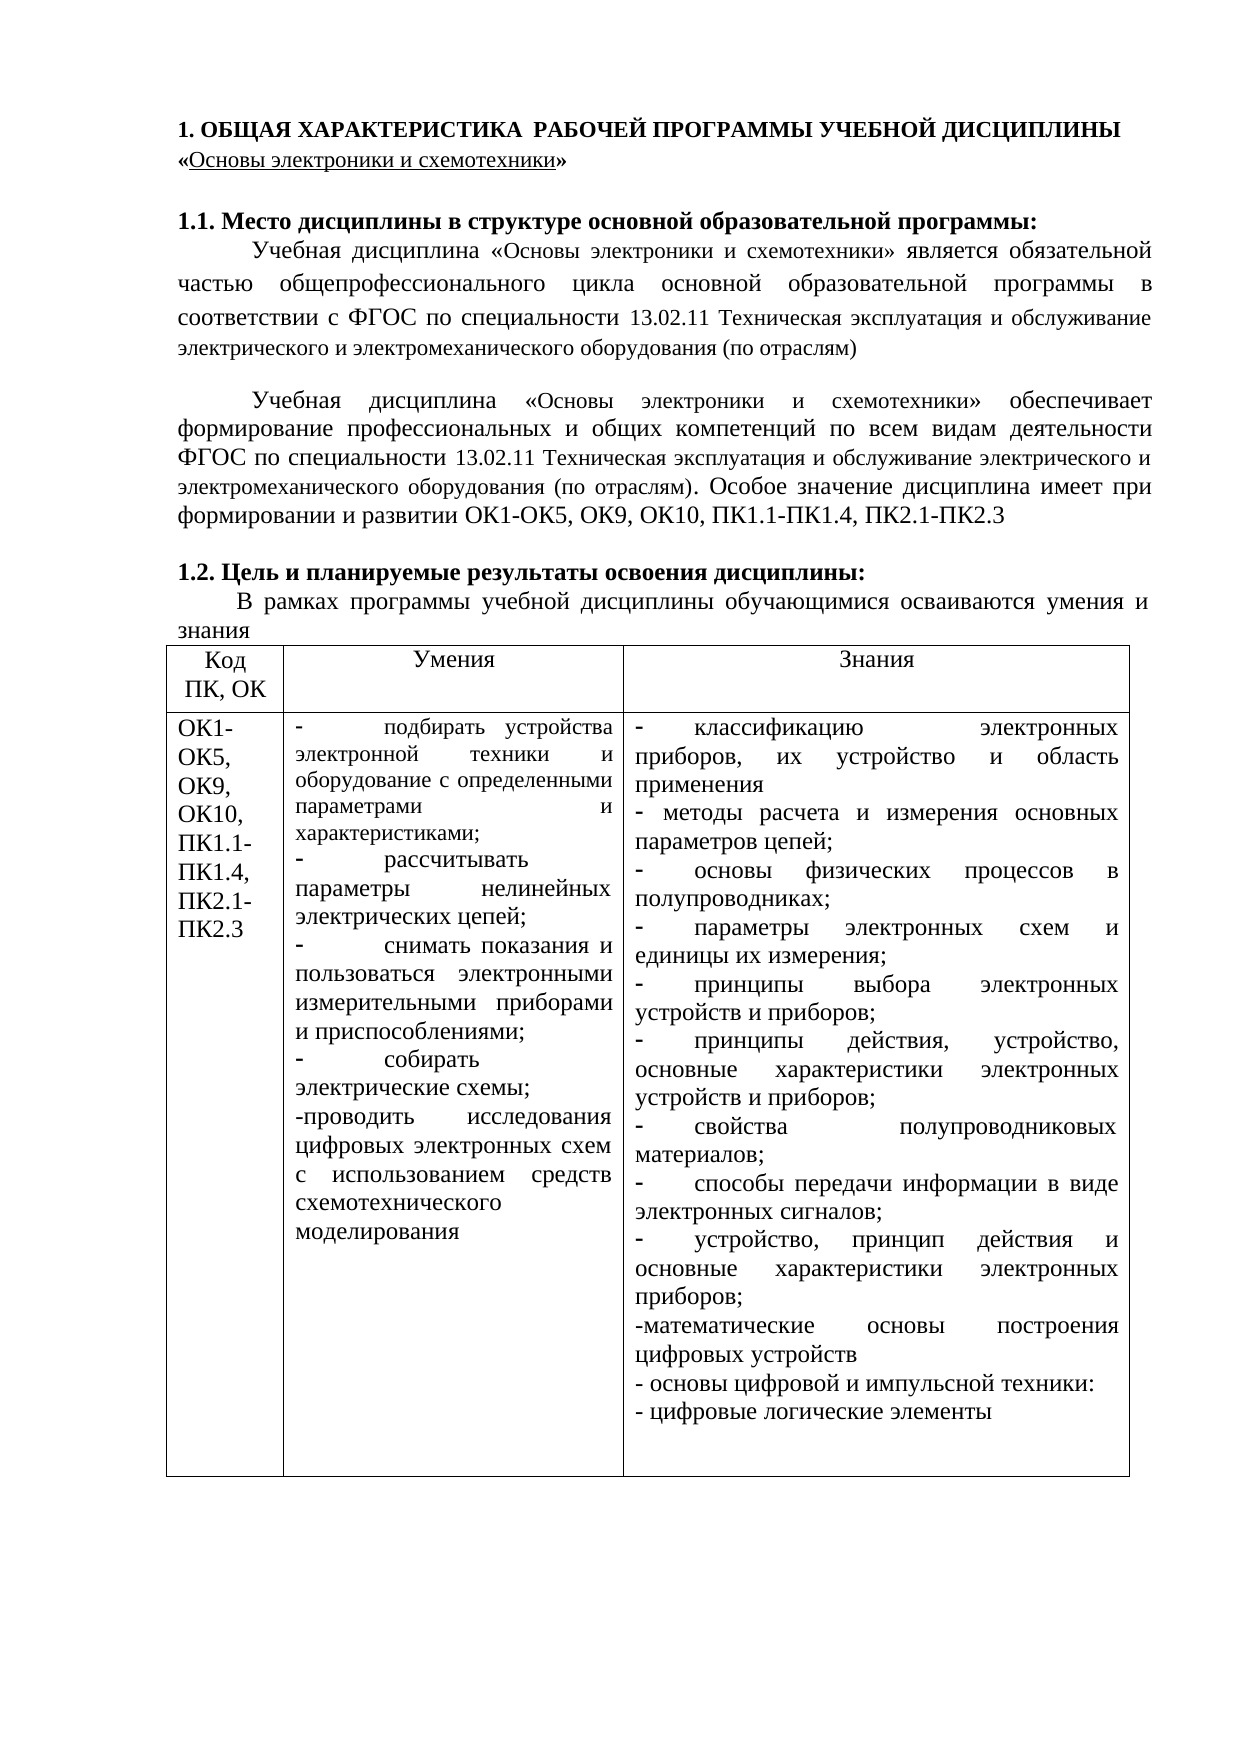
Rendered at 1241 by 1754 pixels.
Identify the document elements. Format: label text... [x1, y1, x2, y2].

table_header Код ПК, ОК [167, 646, 283, 712]
text «Основы электроники и схемотехники» [177, 146, 1176, 172]
list Место дисциплины в структуре основной образовательной программы: [177, 207, 1176, 236]
text Учебная дисциплина «Основы электроники и схемотехники» обеспечивает формирование профессиональных и общих компетенций по всем видам деятельности ФГОС по специальности 13.02.11 Техническая эксплуатация и обслуживание электрического и электромеханического оборудования (по отраслям). Особое значение дисциплина имеет при формировании и развитии ОК1-ОК5, ОК9, ОК10, ПК1.1-ПК1.4, ПК2.1-ПК2.3 [177, 385, 1152, 528]
text В рамках программы учебной дисциплины обучающимися осваиваются умения и знания [177, 586, 1176, 644]
table_header Знания [624, 646, 1129, 712]
subtitle ОБЩАЯ ХАРАКТЕРИСТИКА РАБОЧЕЙ ПРОГРАММЫ УЧЕБНОЙ ДИСЦИПЛИНЫ [177, 116, 1176, 142]
text Учебная дисциплина «Основы электроники и схемотехники» является обязательной частью общепрофессионального цикла основной образовательной программы в соответствии с ФГОС по специальности 13.02.11 Техническая эксплуатация и обслуживание электрического и электромеханического оборудования (по отраслям) [177, 236, 1152, 361]
subtitle Цель и планируемые результаты освоения дисциплины: [177, 558, 1176, 586]
table_cell ОК1- ОК5, ОК9, ОК10, ПК1.1- ПК1.4, ПК2.1- ПК2.3 [167, 713, 283, 1476]
table_cell классификацию электронных приборов, их устройство и область применения методы расчета и измерения основных параметров цепей; основы физических процессов в полупроводниках; параметры электронных схем и единицы их измерения; принципы выбора электронных устройств и приборов; принципы действия, устройство, основные характеристики электронных устройств и приборов; свойства полупроводниковых материалов; способы передачи информации в виде электронных сигналов; устройство, принцип действия и основные характеристики электронных приборов; -математические основы построения цифровых устройств основы цифровой и импульсной техники: цифровые логические элементы [624, 713, 1129, 1476]
table_header Умения [284, 646, 623, 712]
table_cell подбирать устройства электронной техники и оборудование с определенными параметрами и характеристиками; рассчитывать параметры нелинейных электрических цепей; снимать показания и пользоваться электронными измерительными приборами и приспособлениями; собирать электрические схемы; -проводить исследования цифровых электронных схем с использованием средств схемотехнического моделирования [284, 713, 623, 1476]
